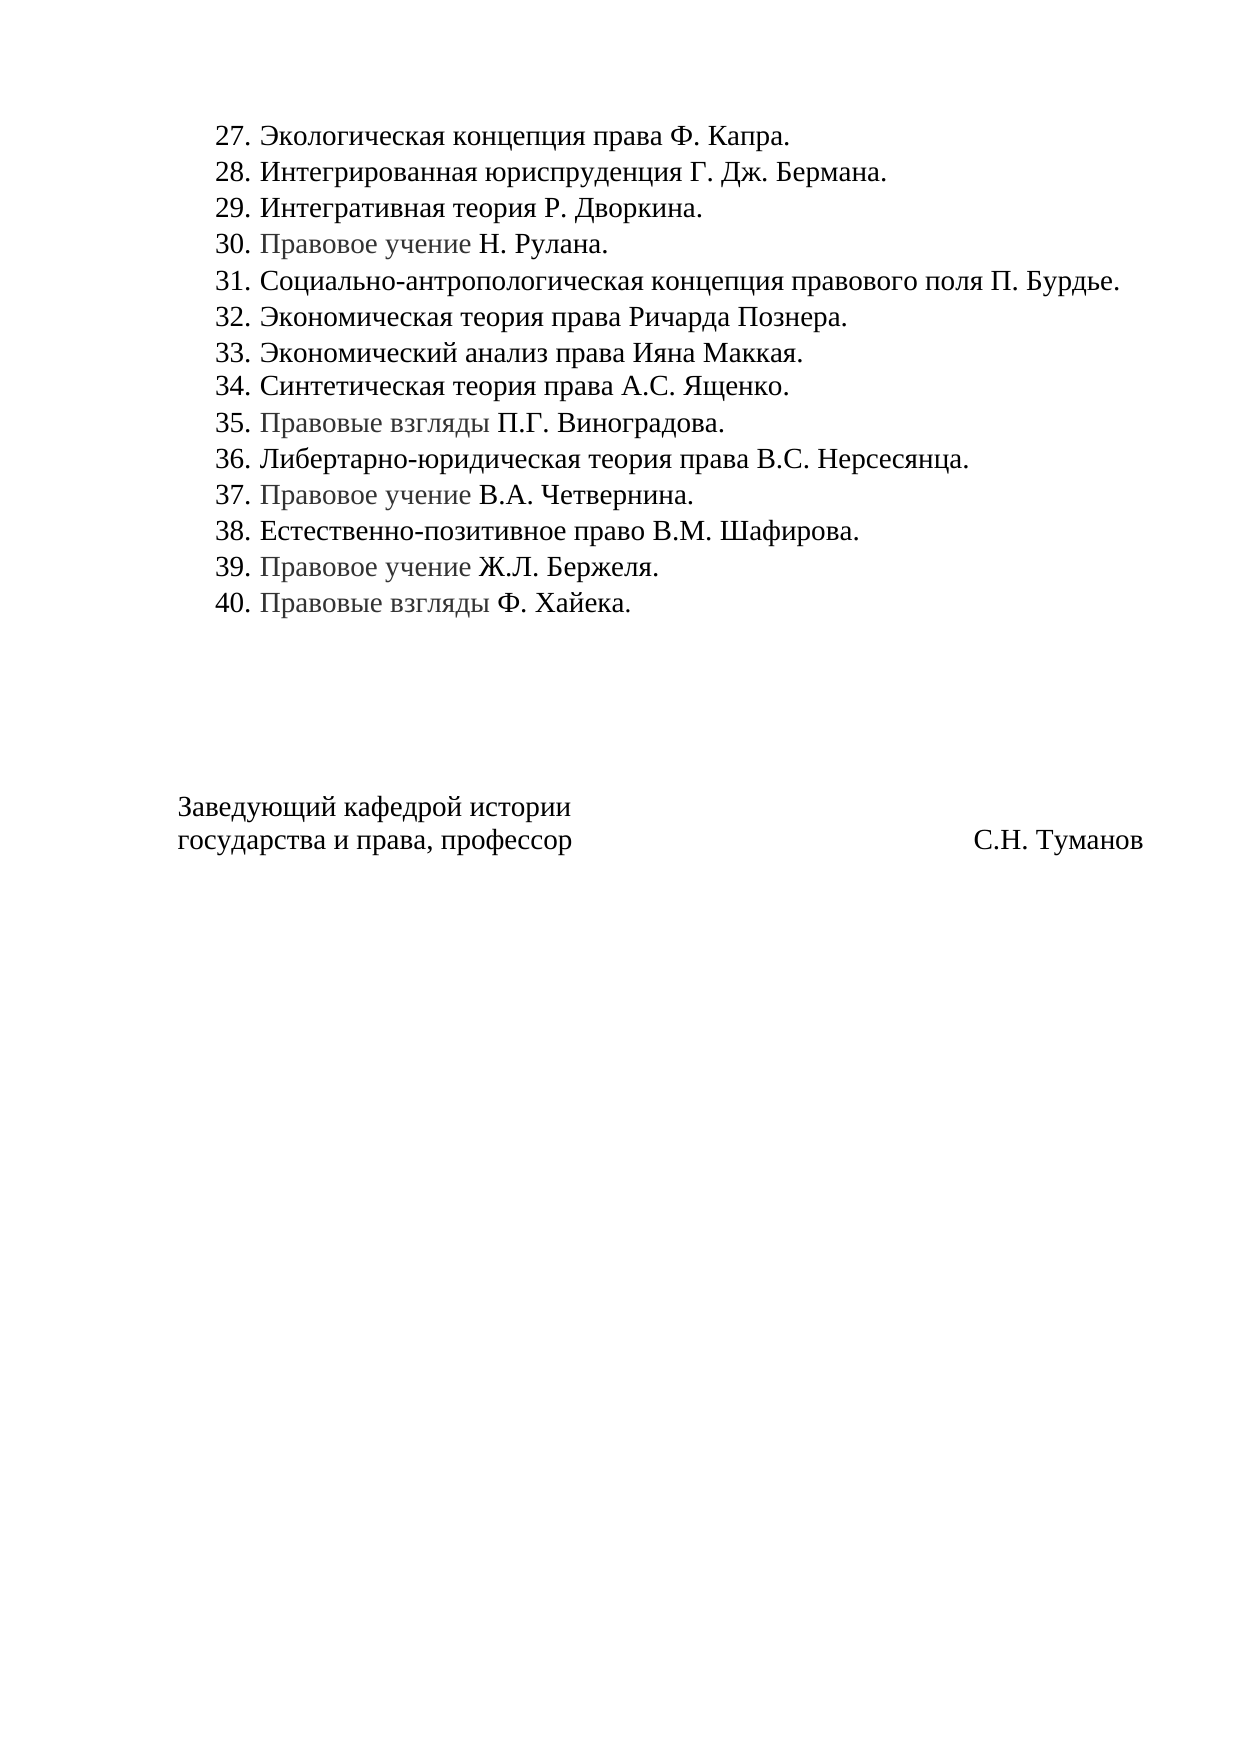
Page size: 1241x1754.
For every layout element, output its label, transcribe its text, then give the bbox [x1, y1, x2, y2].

text Заведующий кафедрой истории [177, 789, 1152, 822]
list Правовое учение В.А. Четвернина. [471, 477, 1152, 511]
list Экономический анализ права Ияна Маккая. [215, 335, 1152, 368]
list Социально-антропологическая концепция правового поля П. Бурдье. [215, 263, 1152, 296]
list Правовые взгляды Ф. Хайека. [497, 585, 1152, 619]
list Интегрированная юриспруденция Г. Дж. Бермана. [215, 154, 1152, 188]
list Правовое учение Ж.Л. Бержеля. [471, 549, 1152, 583]
list Синтетическая теория права А.С. Ященко. [215, 368, 1152, 402]
list Либертарно-юридическая теория права В.С. Нерсесянца. [215, 441, 1152, 474]
list Экономическая теория права Ричарда Познера. [215, 299, 1152, 332]
list Экологическая концепция права Ф. Капра. [215, 118, 1152, 152]
list Правовое учение Н. Рулана. [471, 227, 1152, 260]
list Интегративная теория Р. Дворкина. [215, 190, 1152, 224]
list Правовые взгляды П.Г. Виноградова. [497, 405, 1152, 438]
text государства и права, профессор С.Н. Туманов [177, 822, 1152, 856]
list Естественно-позитивное право В.М. Шафирова. [215, 513, 1152, 547]
